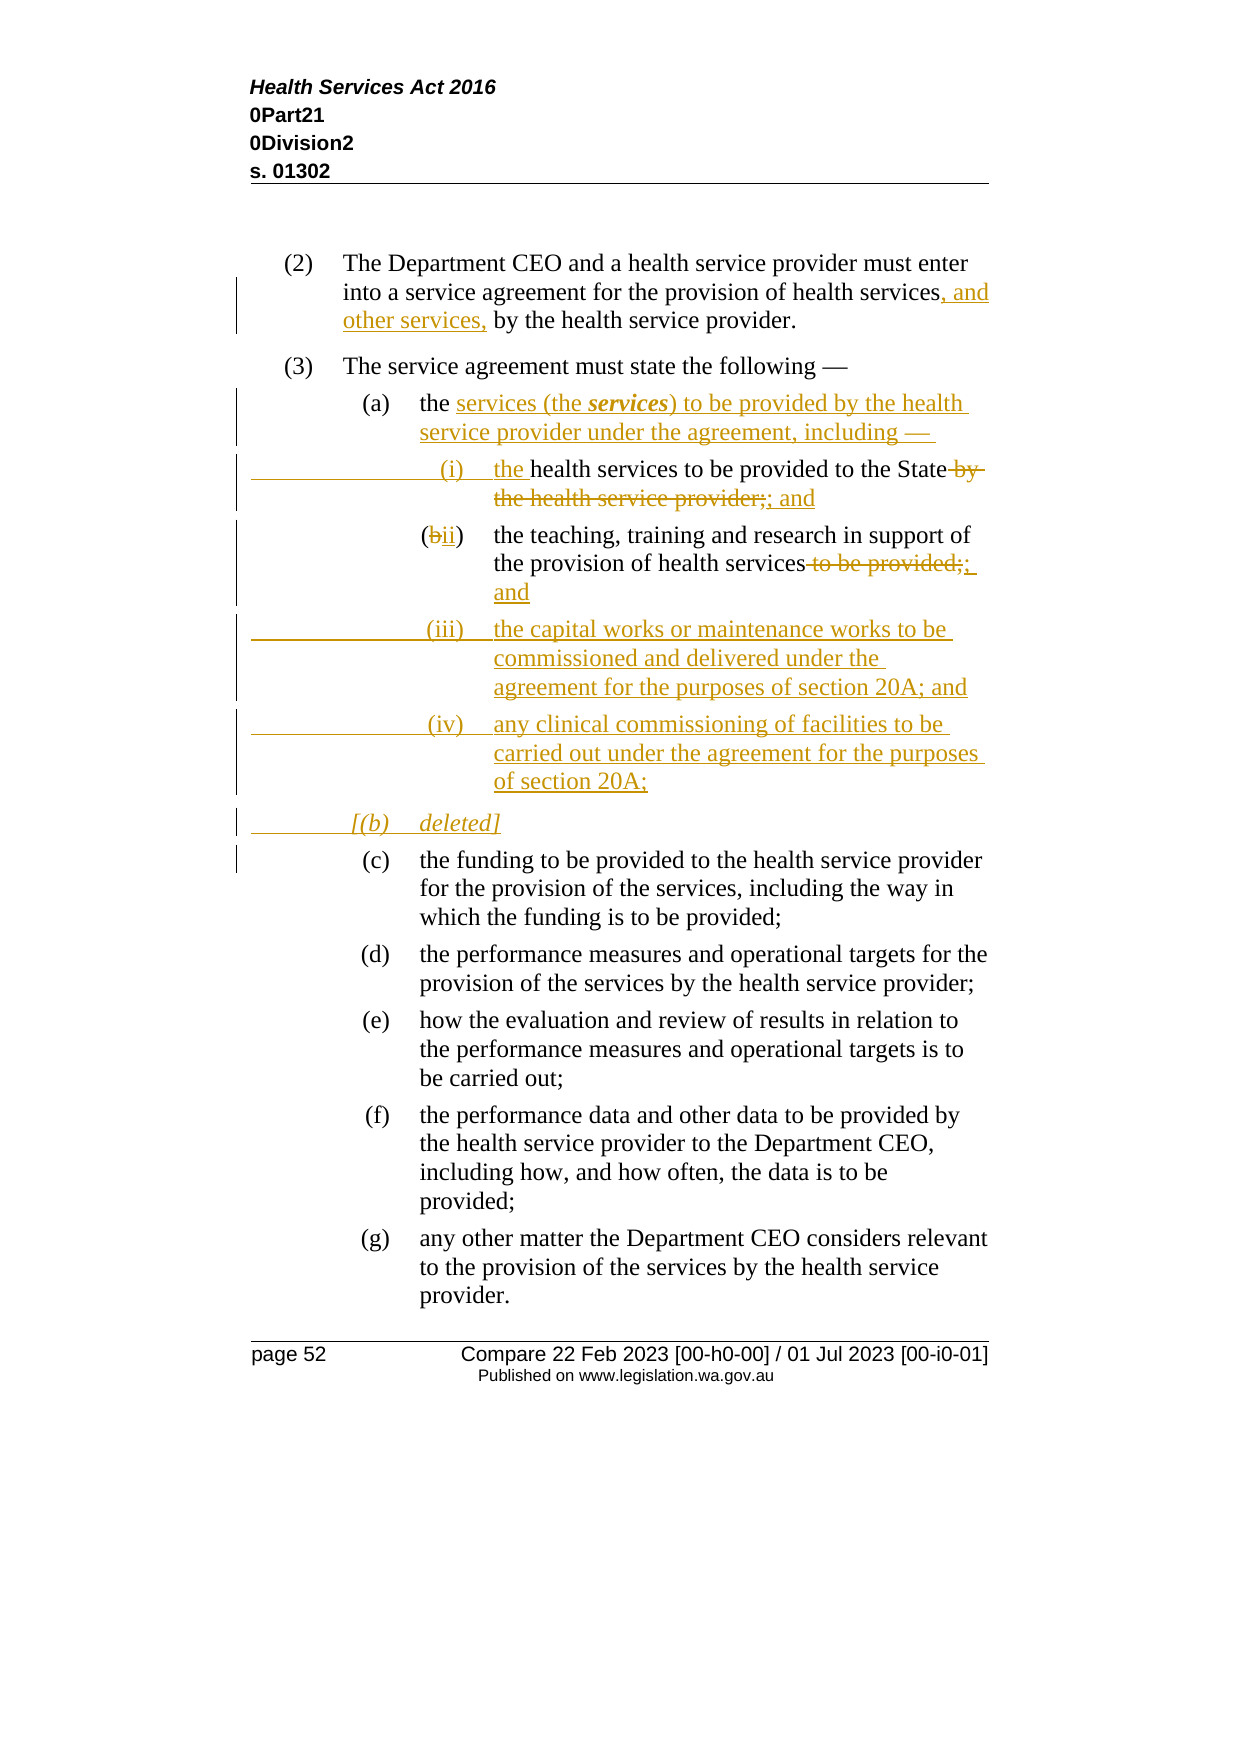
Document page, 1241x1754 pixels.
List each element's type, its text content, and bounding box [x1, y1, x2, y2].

text (g) any other matter the Department CEO considers relevant to the provision of the services by the health service provider. [251, 1223, 989, 1309]
text (2) The Department CEO and a health service provider must enter into a service agreement for the provision of health services by the health service provider. [251, 248, 989, 334]
text (d) the performance measures and operational targets for the provision of the services by the health service provider; [251, 939, 989, 997]
text health services to be provided to the State [251, 454, 989, 511]
text () the teaching, training and research in support of the provision of health services [251, 520, 989, 606]
text (a) the [251, 388, 989, 446]
text (f) the performance data and other data to be provided by the health service provider to the Department CEO, including how, and how often, the data is to be provided; [251, 1100, 989, 1215]
text (e) how the evaluation and review of results in relation to the performance measures and operational targets is to be carried out; [251, 1005, 989, 1091]
text (c) the funding to be provided to the health service provider for the provision of the services, including the way in which the funding is to be provided; [251, 845, 989, 931]
text (3) The service agreement must state the following — [251, 351, 989, 380]
